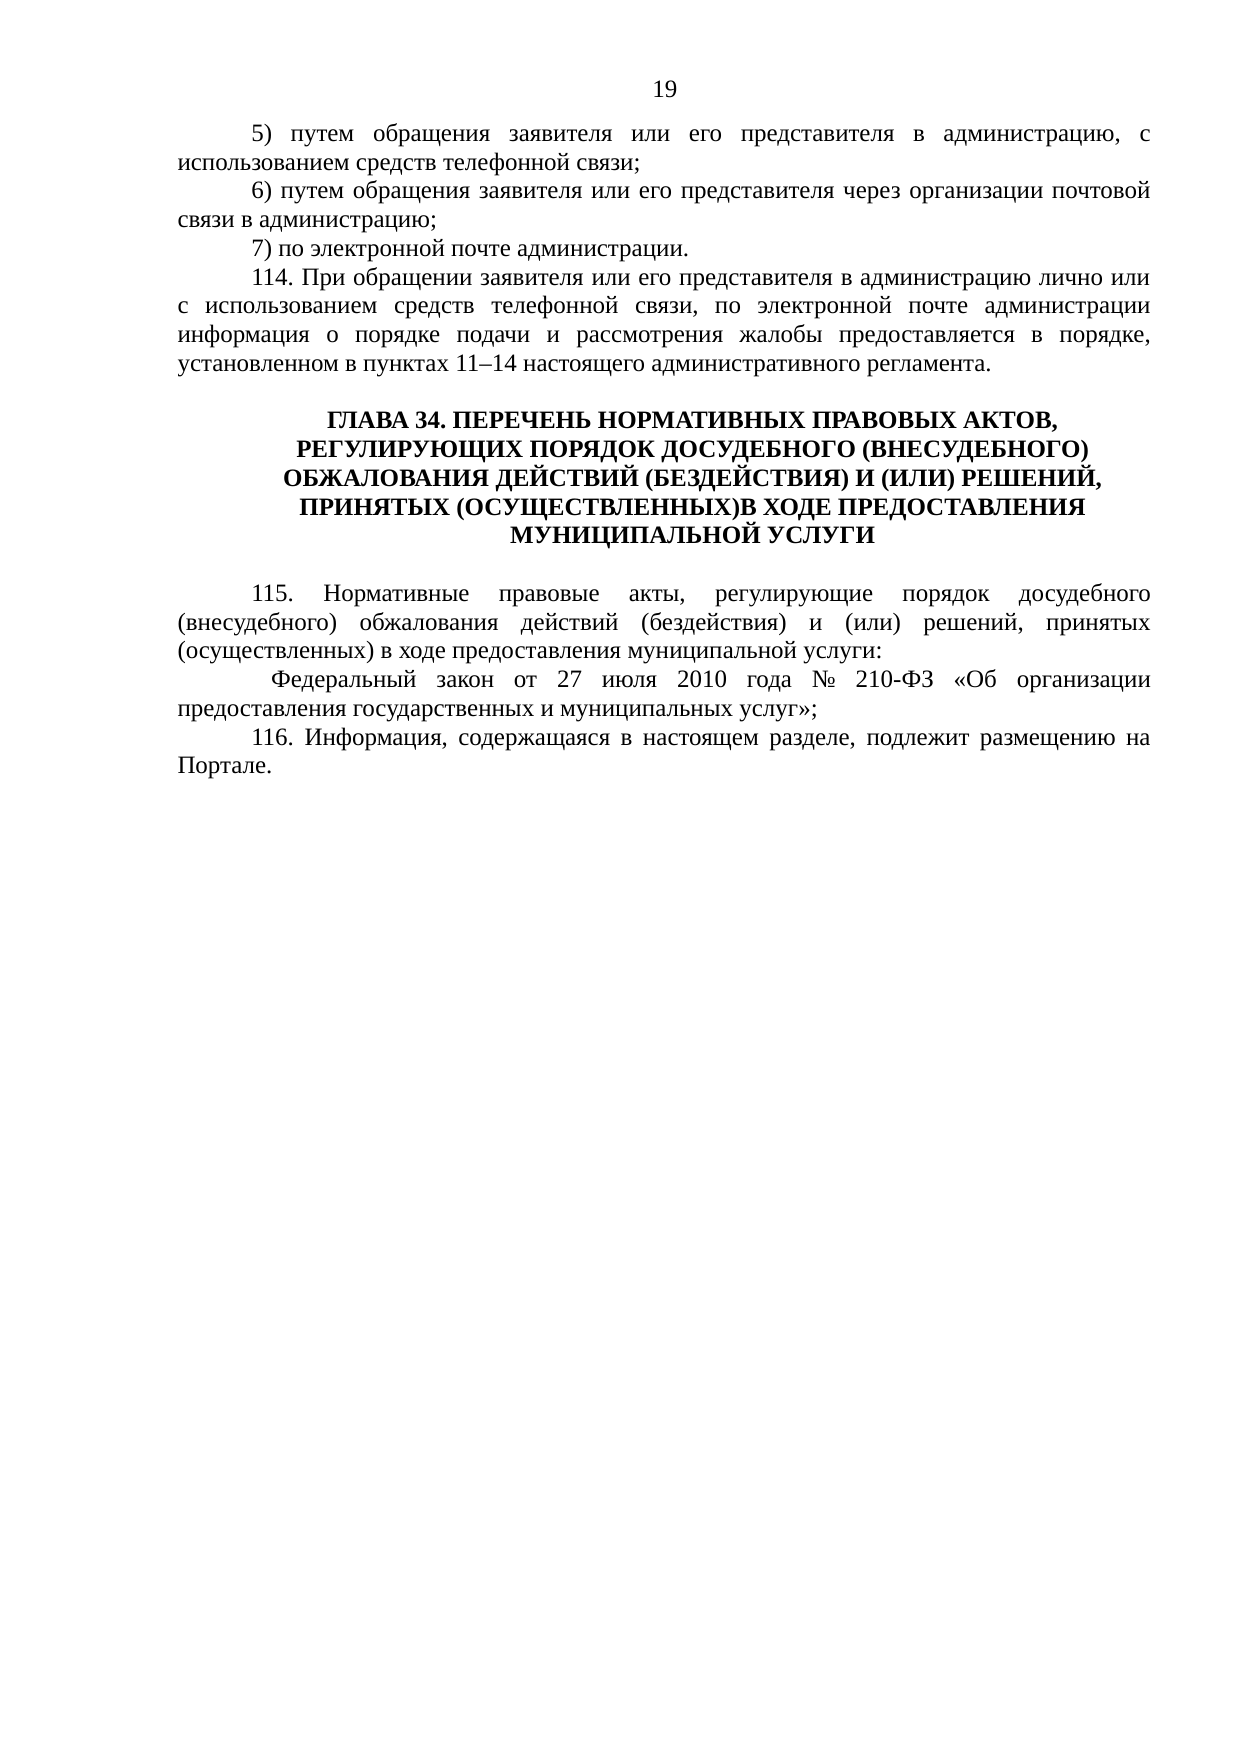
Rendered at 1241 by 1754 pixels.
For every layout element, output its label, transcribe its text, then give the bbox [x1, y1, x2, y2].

text 116. Информация, содержащаяся в настоящем разделе, подлежит размещению на Портале. [177, 722, 1152, 779]
text 5) путем обращения заявителя или его представителя в администрацию, с использованием средств телефонной связи; [177, 118, 1152, 176]
text 114. При обращении заявителя или его представителя в администрацию лично или с использованием средств телефонной связи, по электронной почте администрации информация о порядке подачи и рассмотрения жалобы предоставляется в порядке, установленном в пунктах 11–14 настоящего административного регламента. [177, 262, 1152, 377]
text 115. Нормативные правовые акты, регулирующие порядок досудебного (внесудебного) обжалования действий (бездействия) и (или) решений, принятых (осуществленных) в ходе предоставления муниципальной услуги: [177, 578, 1152, 664]
text 6) путем обращения заявителя или его представителя через организации почтовой связи в администрацию; [177, 176, 1152, 233]
text Федеральный закон от 27 июля 2010 года № 210-ФЗ «Об организации предоставления государственных и муниципальных услуг»; [177, 664, 1152, 722]
text ГЛАВА 34. ПЕРЕЧЕНЬ НОРМАТИВНЫХ ПРАВОВЫХ АКТОВ, РЕГУЛИРУЮЩИХ ПОРЯДОК ДОСУДЕБНОГО (ВНЕСУДЕБНОГО) ОБЖАЛОВАНИЯ ДЕЙСТВИЙ (БЕЗДЕЙСТВИЯ) И (ИЛИ) РЕШЕНИЙ, ПРИНЯТЫХ (ОСУЩЕСТВЛЕННЫХ)В ХОДЕ ПРЕДОСТАВЛЕНИЯ МУНИЦИПАЛЬНОЙ УСЛУГИ [233, 406, 1152, 549]
text 7) по электронной почте администрации. [177, 233, 1152, 262]
